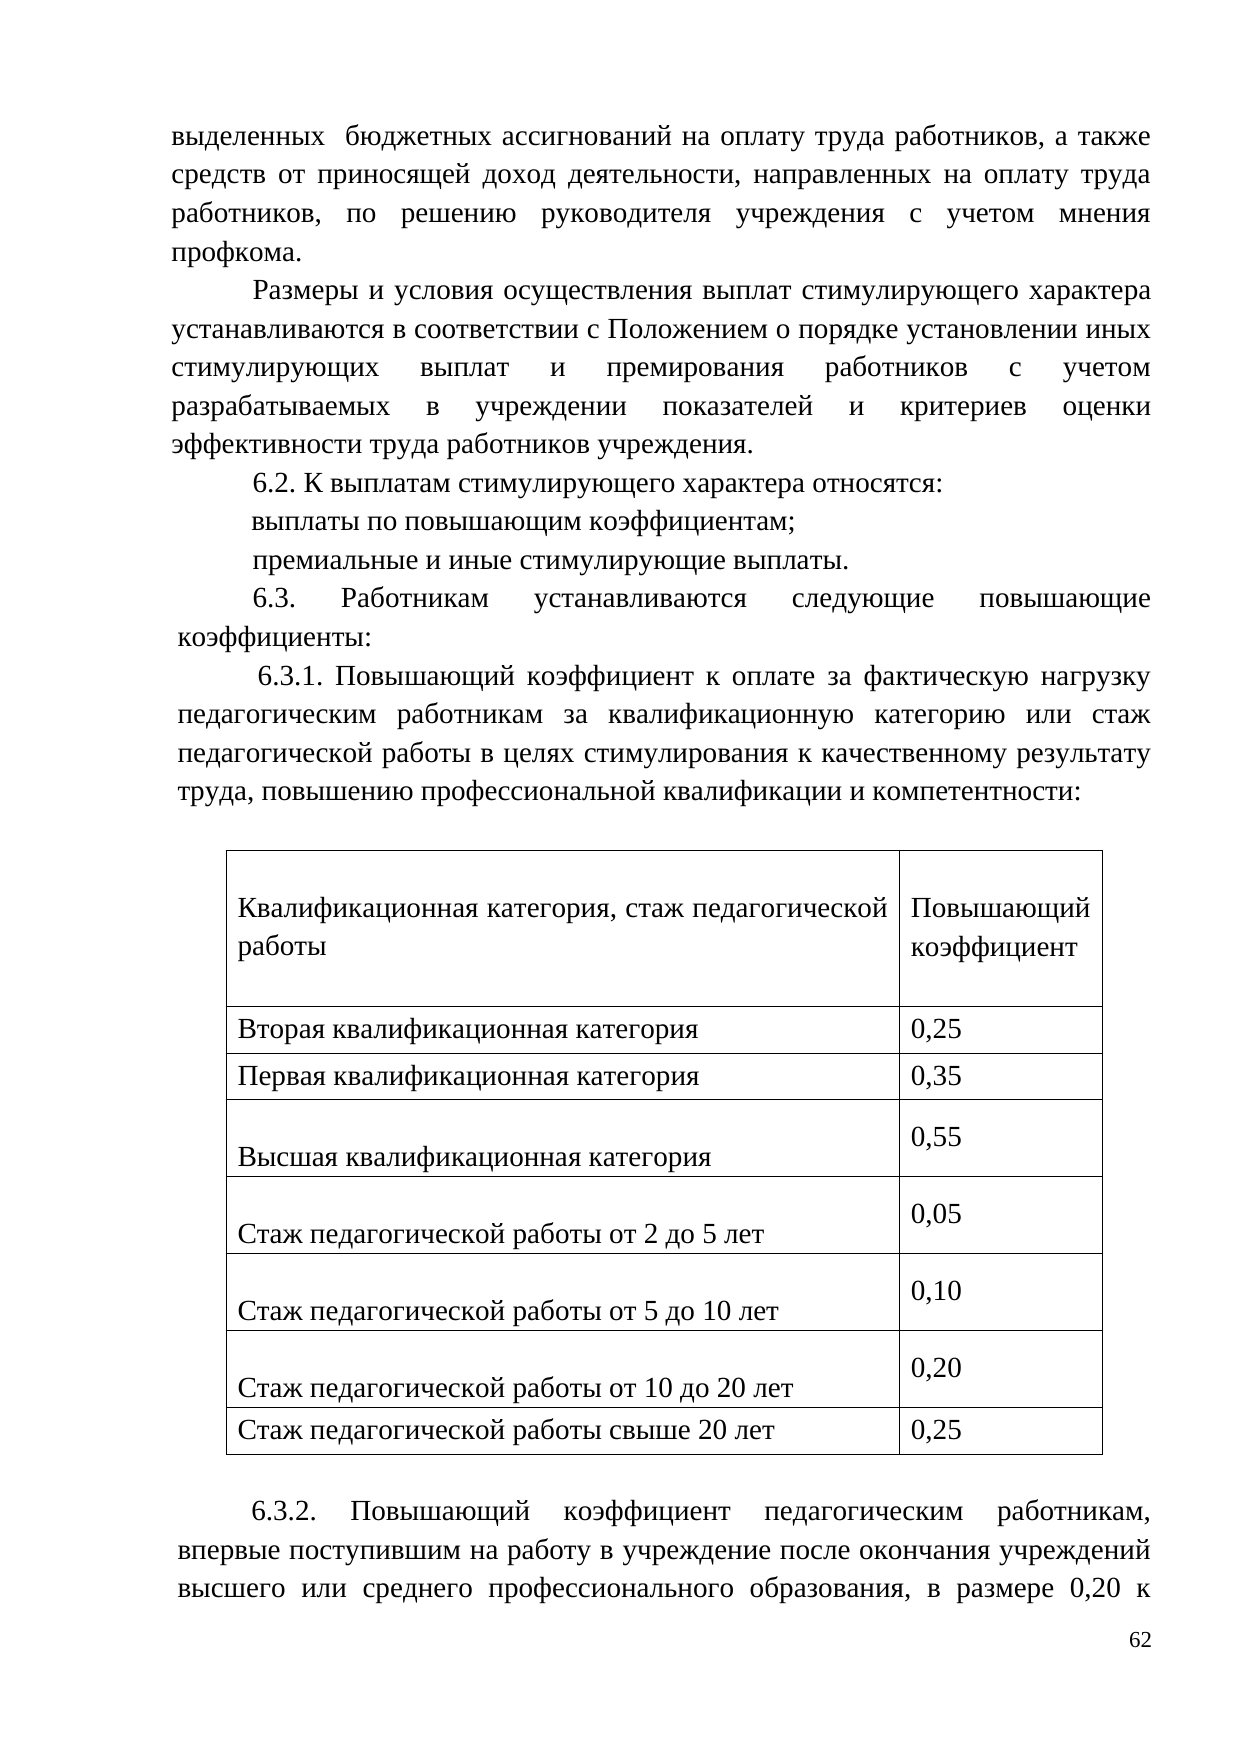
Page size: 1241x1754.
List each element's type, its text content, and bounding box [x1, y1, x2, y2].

text 6.3.1. Повышающий коэффициент к оплате за фактическую нагрузку педагогическим работникам за квалификационную категорию или стаж педагогической работы в целях стимулирования к качественному результату труда, повышению профессиональной квалификации и компетентности: [177, 658, 1152, 807]
table_cell Стаж педагогической работы свыше 20 лет [227, 1408, 899, 1454]
table_cell Высшая квалификационная категория [227, 1100, 899, 1176]
table_cell 0,20 [900, 1331, 1102, 1407]
table_header Квалификационная категория, стаж педагогической работы [227, 851, 899, 1006]
table_cell 0,25 [900, 1408, 1102, 1454]
table_cell Стаж педагогической работы от 5 до 10 лет [227, 1254, 899, 1330]
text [171, 118, 1152, 267]
table_cell Первая квалификационная категория [227, 1054, 899, 1099]
text 6.2. К выплатам стимулирующего характера относятся: [177, 465, 1152, 498]
table_cell 0,10 [900, 1254, 1102, 1330]
table_cell Вторая квалификационная категория [227, 1007, 899, 1052]
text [177, 1493, 1152, 1604]
table_cell Стаж педагогической работы от 2 до 5 лет [227, 1177, 899, 1253]
table_cell 0,55 [900, 1100, 1102, 1176]
text премиальные и иные стимулирующие выплаты. [177, 542, 1152, 576]
text выплаты по повышающим коэффициентам; [177, 503, 1152, 537]
table_cell 0,35 [900, 1054, 1102, 1099]
text Размеры и условия осуществления выплат стимулирующего характера устанавливаются в соответствии с Положением о порядке установлении иных стимулирующих выплат и премирования работников с учетом разрабатываемых в учреждении показателей и критериев оценки эффективности труда работников учреждения. [171, 272, 1152, 460]
table_cell 0,25 [900, 1007, 1102, 1052]
table_cell 0,05 [900, 1177, 1102, 1253]
table_header Повышающий коэффициент [900, 851, 1102, 1006]
table_cell Стаж педагогической работы от 10 до 20 лет [227, 1331, 899, 1407]
text 6.3. Работникам устанавливаются следующие повышающие коэффициенты: [177, 581, 1152, 653]
